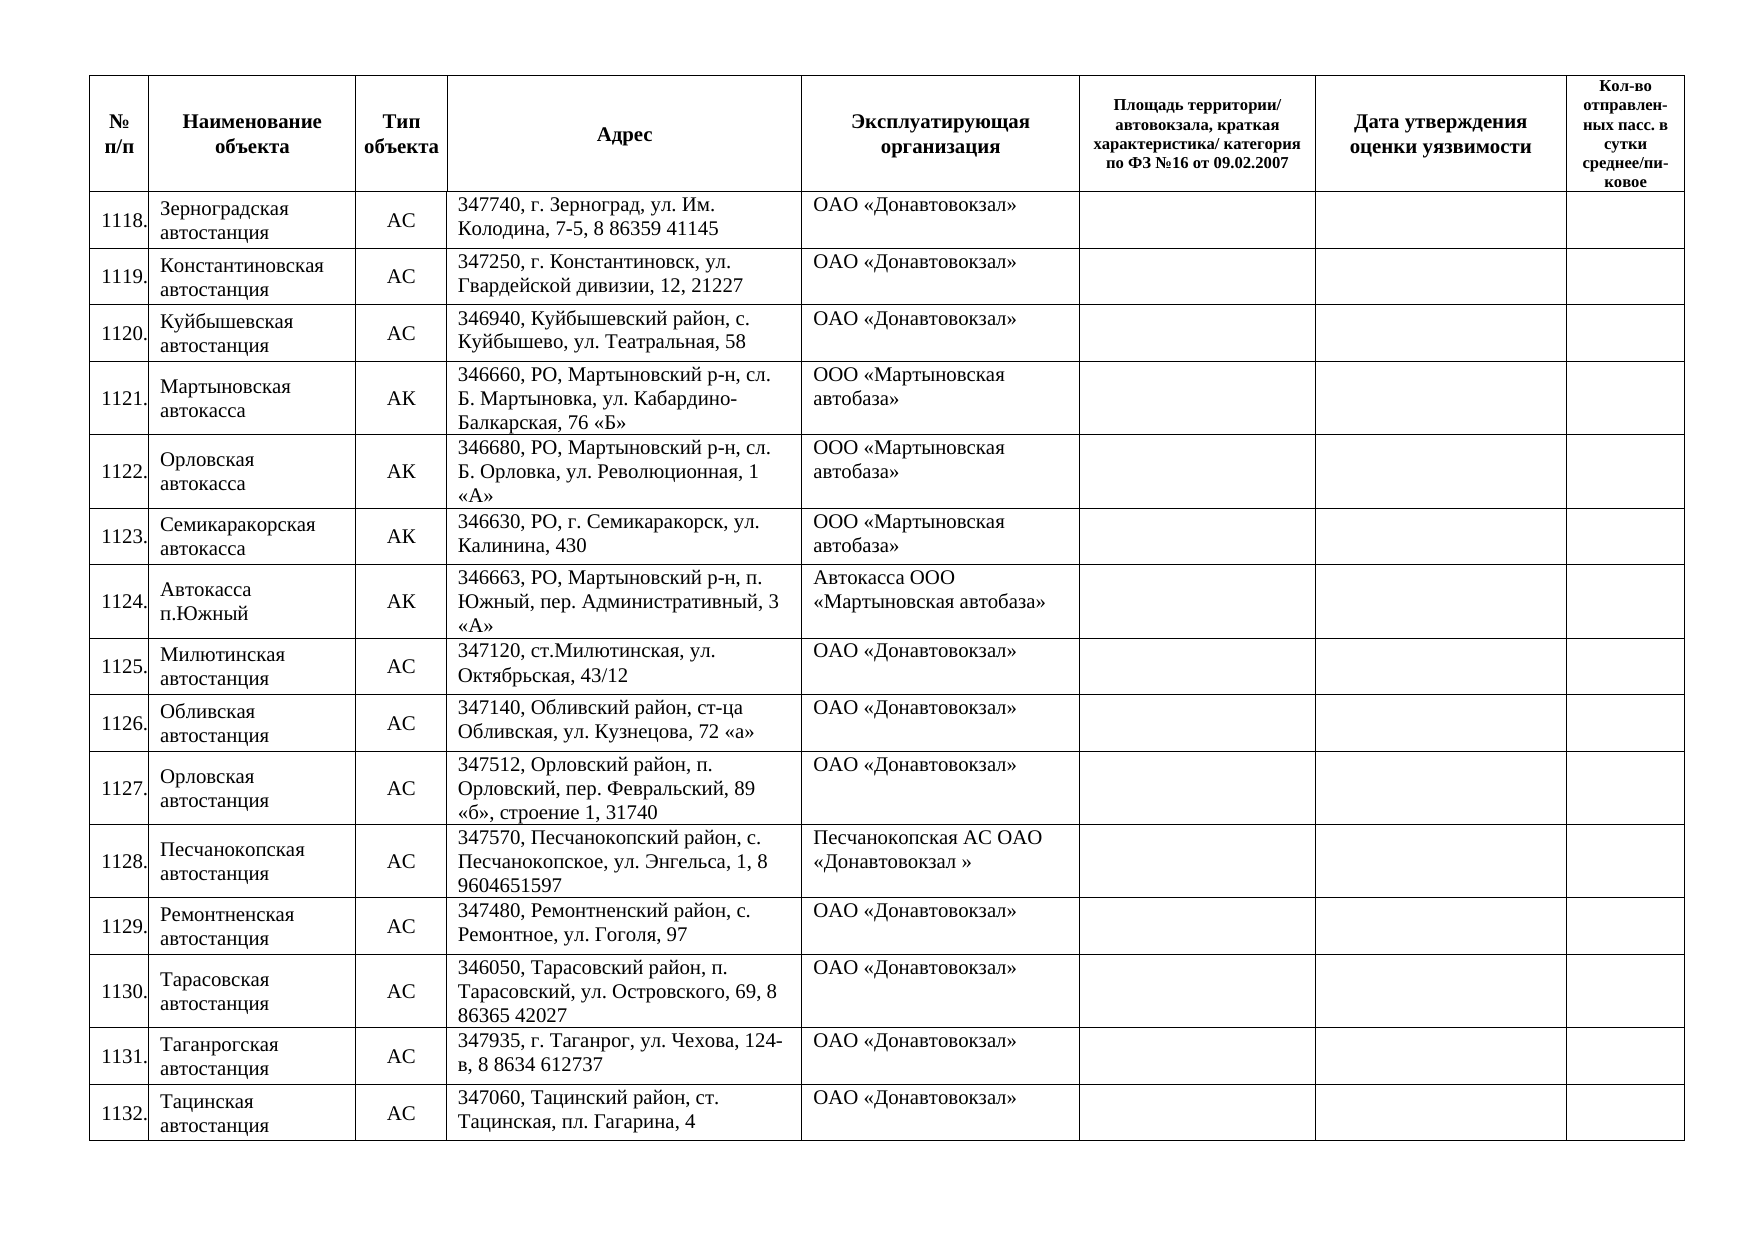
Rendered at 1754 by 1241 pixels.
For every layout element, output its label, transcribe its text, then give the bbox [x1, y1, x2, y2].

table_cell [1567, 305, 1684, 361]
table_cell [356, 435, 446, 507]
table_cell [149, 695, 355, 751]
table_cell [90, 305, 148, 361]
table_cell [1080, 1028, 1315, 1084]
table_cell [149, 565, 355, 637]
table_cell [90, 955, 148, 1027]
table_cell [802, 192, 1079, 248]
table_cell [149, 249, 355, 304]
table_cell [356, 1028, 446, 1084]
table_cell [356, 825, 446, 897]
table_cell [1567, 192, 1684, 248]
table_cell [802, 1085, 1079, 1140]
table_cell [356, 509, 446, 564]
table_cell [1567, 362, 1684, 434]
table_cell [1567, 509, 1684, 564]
table_header Кол-во отправлен-ных пасс. в сутки среднее/пи-ковое [1567, 76, 1684, 191]
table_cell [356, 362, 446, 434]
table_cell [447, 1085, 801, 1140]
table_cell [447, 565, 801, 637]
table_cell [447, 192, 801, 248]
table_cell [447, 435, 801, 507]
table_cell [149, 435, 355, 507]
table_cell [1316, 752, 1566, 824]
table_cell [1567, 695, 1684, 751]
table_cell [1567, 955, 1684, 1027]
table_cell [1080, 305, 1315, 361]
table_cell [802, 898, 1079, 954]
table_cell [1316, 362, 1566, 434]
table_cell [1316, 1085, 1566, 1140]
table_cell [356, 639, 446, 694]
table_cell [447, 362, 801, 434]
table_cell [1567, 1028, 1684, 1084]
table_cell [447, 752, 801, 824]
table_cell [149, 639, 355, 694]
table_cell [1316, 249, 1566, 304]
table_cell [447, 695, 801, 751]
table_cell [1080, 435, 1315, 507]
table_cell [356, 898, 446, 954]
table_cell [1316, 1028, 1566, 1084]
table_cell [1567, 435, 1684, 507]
table_header № п/п [90, 76, 148, 191]
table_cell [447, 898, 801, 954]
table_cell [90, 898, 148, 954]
table_header Наименование объекта [149, 76, 355, 191]
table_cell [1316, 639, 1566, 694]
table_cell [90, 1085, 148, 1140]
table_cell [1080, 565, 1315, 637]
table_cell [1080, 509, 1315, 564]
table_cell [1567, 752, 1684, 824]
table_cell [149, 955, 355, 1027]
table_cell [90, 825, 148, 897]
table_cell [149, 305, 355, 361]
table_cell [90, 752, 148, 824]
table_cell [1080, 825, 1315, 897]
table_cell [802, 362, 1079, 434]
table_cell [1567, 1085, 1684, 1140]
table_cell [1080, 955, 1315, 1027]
table_header Площадь территории/ автовокзала, краткая характеристика/ категория по ФЗ №16 от 09.02.2007 [1080, 76, 1315, 191]
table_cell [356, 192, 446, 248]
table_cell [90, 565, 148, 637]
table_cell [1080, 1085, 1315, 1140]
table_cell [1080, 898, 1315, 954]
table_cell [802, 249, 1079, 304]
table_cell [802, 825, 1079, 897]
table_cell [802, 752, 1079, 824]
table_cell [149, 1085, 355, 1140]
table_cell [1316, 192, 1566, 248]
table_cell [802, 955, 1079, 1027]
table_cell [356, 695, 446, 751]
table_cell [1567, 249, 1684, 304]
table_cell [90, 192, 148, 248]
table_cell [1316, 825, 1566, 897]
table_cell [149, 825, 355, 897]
table_header Тип объекта [356, 76, 447, 191]
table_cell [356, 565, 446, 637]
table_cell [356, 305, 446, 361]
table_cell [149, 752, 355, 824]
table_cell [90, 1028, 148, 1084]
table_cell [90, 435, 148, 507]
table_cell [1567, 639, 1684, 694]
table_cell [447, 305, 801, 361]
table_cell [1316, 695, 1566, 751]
table_header Дата утверждения оценки уязвимости [1316, 76, 1566, 191]
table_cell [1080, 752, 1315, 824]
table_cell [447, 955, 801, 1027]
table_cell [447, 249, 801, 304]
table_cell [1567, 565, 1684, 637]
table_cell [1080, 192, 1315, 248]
table_header Эксплуатирующая организация [802, 76, 1079, 191]
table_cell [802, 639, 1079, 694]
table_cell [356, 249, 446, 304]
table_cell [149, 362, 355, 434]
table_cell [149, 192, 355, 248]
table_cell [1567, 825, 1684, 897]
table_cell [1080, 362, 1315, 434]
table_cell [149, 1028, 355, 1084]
table_header Адрес [448, 76, 801, 191]
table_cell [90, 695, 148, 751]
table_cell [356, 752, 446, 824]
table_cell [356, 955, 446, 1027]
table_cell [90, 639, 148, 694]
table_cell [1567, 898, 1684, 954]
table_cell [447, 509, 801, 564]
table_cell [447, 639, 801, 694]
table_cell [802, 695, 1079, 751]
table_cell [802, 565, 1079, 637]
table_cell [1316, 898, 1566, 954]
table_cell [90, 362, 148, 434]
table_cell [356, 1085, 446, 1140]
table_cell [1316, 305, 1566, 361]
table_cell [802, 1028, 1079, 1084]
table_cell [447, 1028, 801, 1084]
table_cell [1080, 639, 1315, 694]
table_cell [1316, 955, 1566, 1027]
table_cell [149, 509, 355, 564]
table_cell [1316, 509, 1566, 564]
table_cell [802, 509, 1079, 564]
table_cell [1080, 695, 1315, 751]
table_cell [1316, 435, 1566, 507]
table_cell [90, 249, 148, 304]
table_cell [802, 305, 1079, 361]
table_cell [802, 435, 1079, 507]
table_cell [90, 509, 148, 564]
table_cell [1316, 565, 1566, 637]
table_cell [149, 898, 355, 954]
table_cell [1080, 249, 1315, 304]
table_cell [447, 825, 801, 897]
